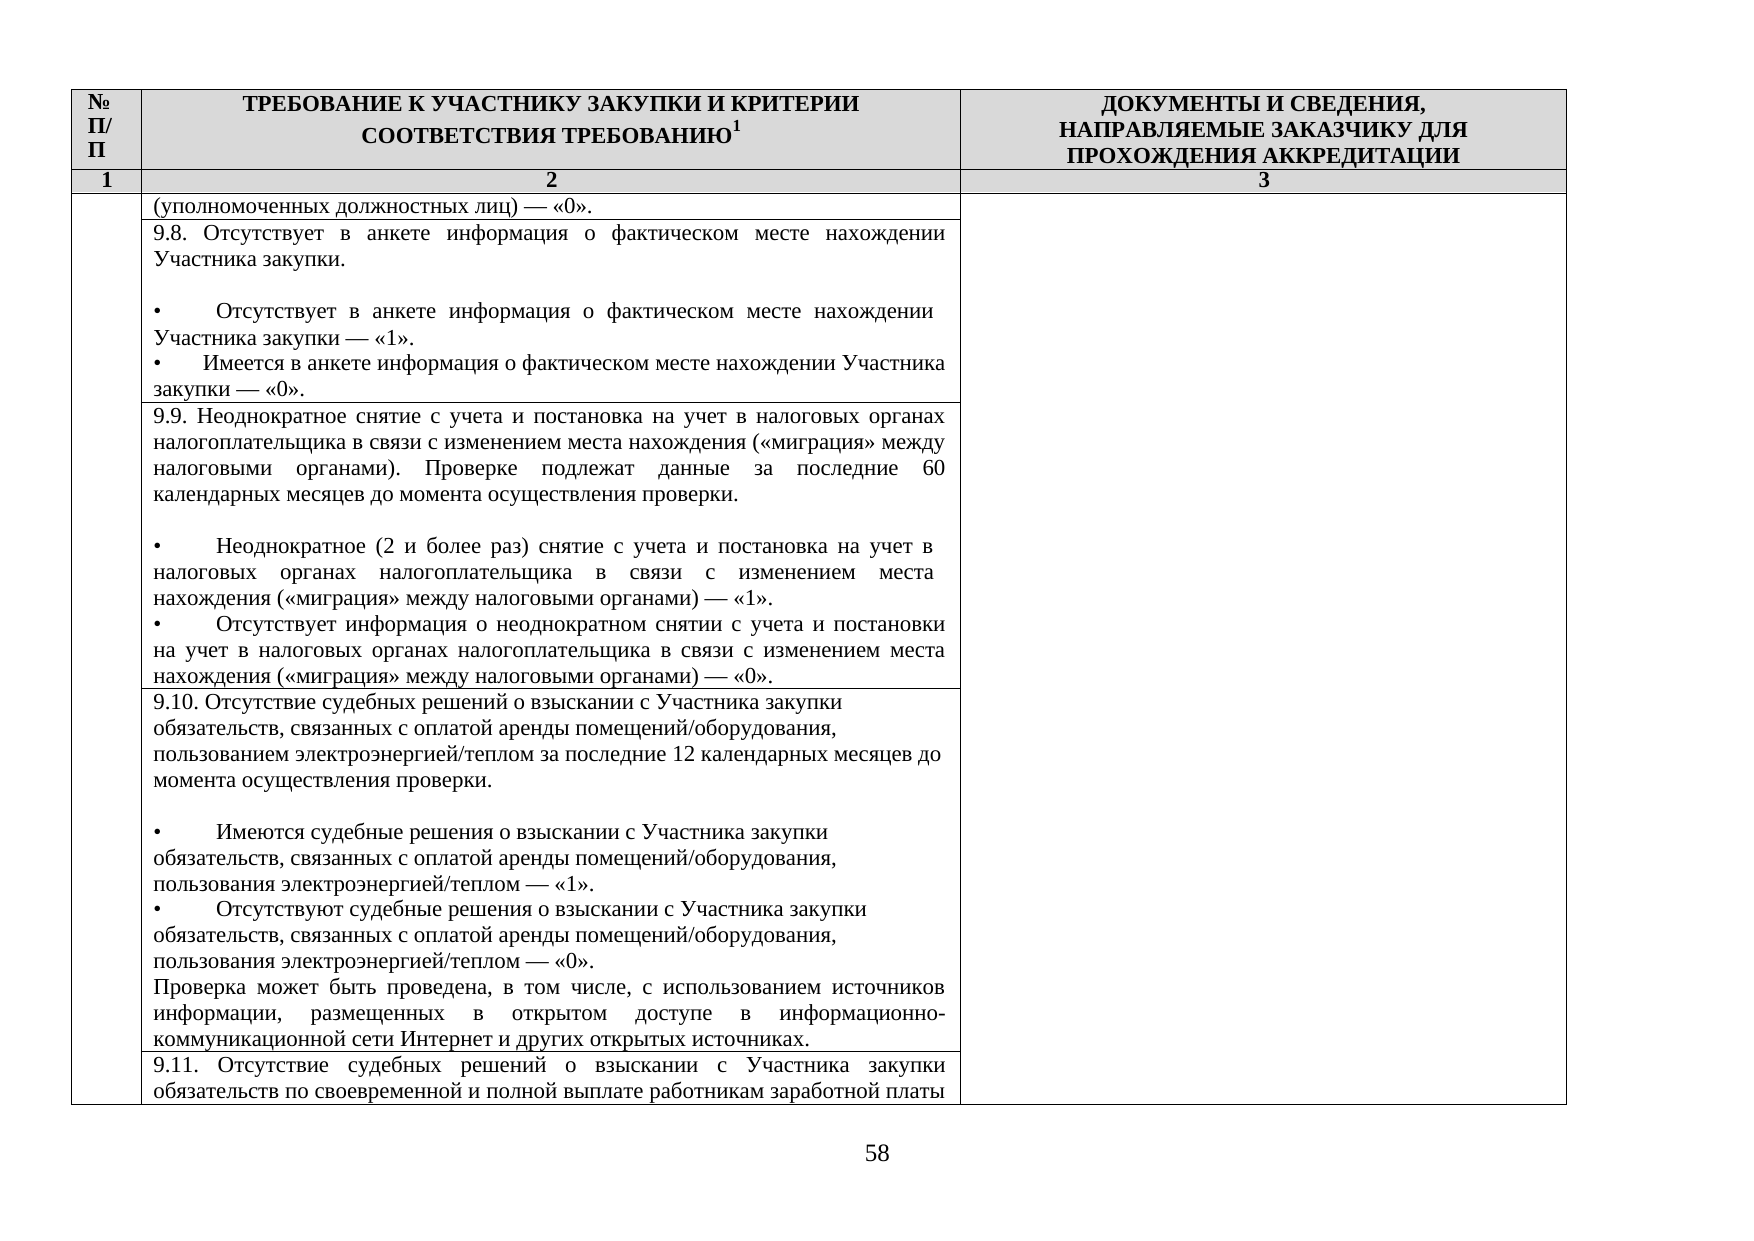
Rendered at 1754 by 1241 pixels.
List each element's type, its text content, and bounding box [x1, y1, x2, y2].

table_header ДОКУМЕНТЫ И СВЕДЕНИЯ, НАПРАВЛЯЕМЫЕ ЗАКАЗЧИКУ ДЛЯ ПРОХОЖДЕНИЯ АККРЕДИТАЦИИ [961, 90, 1566, 169]
table_cell 9.10. Отсутствие судебных решений о взыскании с Участника закупки обязательств, связанных с оплатой аренды помещений/оборудования, пользованием электроэнергией/теплом за последние 12 календарных месяцев до момента осуществления проверки. • Имеются судебные решения о взыскании с Участника закупки обязательств, связанных с оплатой аренды помещений/оборудования, пользования электроэнергией/теплом — «1». • Отсутствуют судебные решения о взыскании с Участника закупки обязательств, связанных с оплатой аренды помещений/оборудования, пользования электроэнергией/теплом — «0». Проверка может быть проведена, в том числе, с использованием источников информации, размещенных в открытом доступе в информационно-коммуникационной сети Интернет и других открытых источниках. [142, 689, 960, 1051]
table_header ТРЕБОВАНИЕ К УЧАСТНИКУ ЗАКУПКИ И КРИТЕРИИ СООТВЕТСТВИЯ ТРЕБОВАНИЮ1 [142, 90, 960, 169]
table_cell 2 [142, 170, 960, 192]
table_header № П/П [72, 90, 141, 169]
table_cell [142, 1052, 960, 1104]
table_cell 1 [72, 170, 141, 192]
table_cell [142, 194, 960, 219]
table_cell 9.9. Неоднократное снятие с учета и постановка на учет в налоговых органах налогоплательщика в связи с изменением места нахождения («миграция» между налоговыми органами). Проверке подлежат данные за последние 60 календарных месяцев до момента осуществления проверки. • Неоднократное (2 и более раз) снятие с учета и постановка на учет в налоговых органах налогоплательщика в связи с изменением места нахождения («миграция» между налоговыми органами) — «1». • Отсутствует информация о неоднократном снятии с учета и постановки на учет в налоговых органах налогоплательщика в связи с изменением места нахождения («миграция» между налоговыми органами) — «0». [142, 403, 960, 688]
table_cell 3 [961, 170, 1566, 192]
table_cell 9.8. Отсутствует в анкете информация о фактическом месте нахождении Участника закупки. • Отсутствует в анкете информация о фактическом месте нахождении Участника закупки — «1». • Имеется в анкете информация о фактическом месте нахождении Участника закупки — «0». [142, 220, 960, 402]
